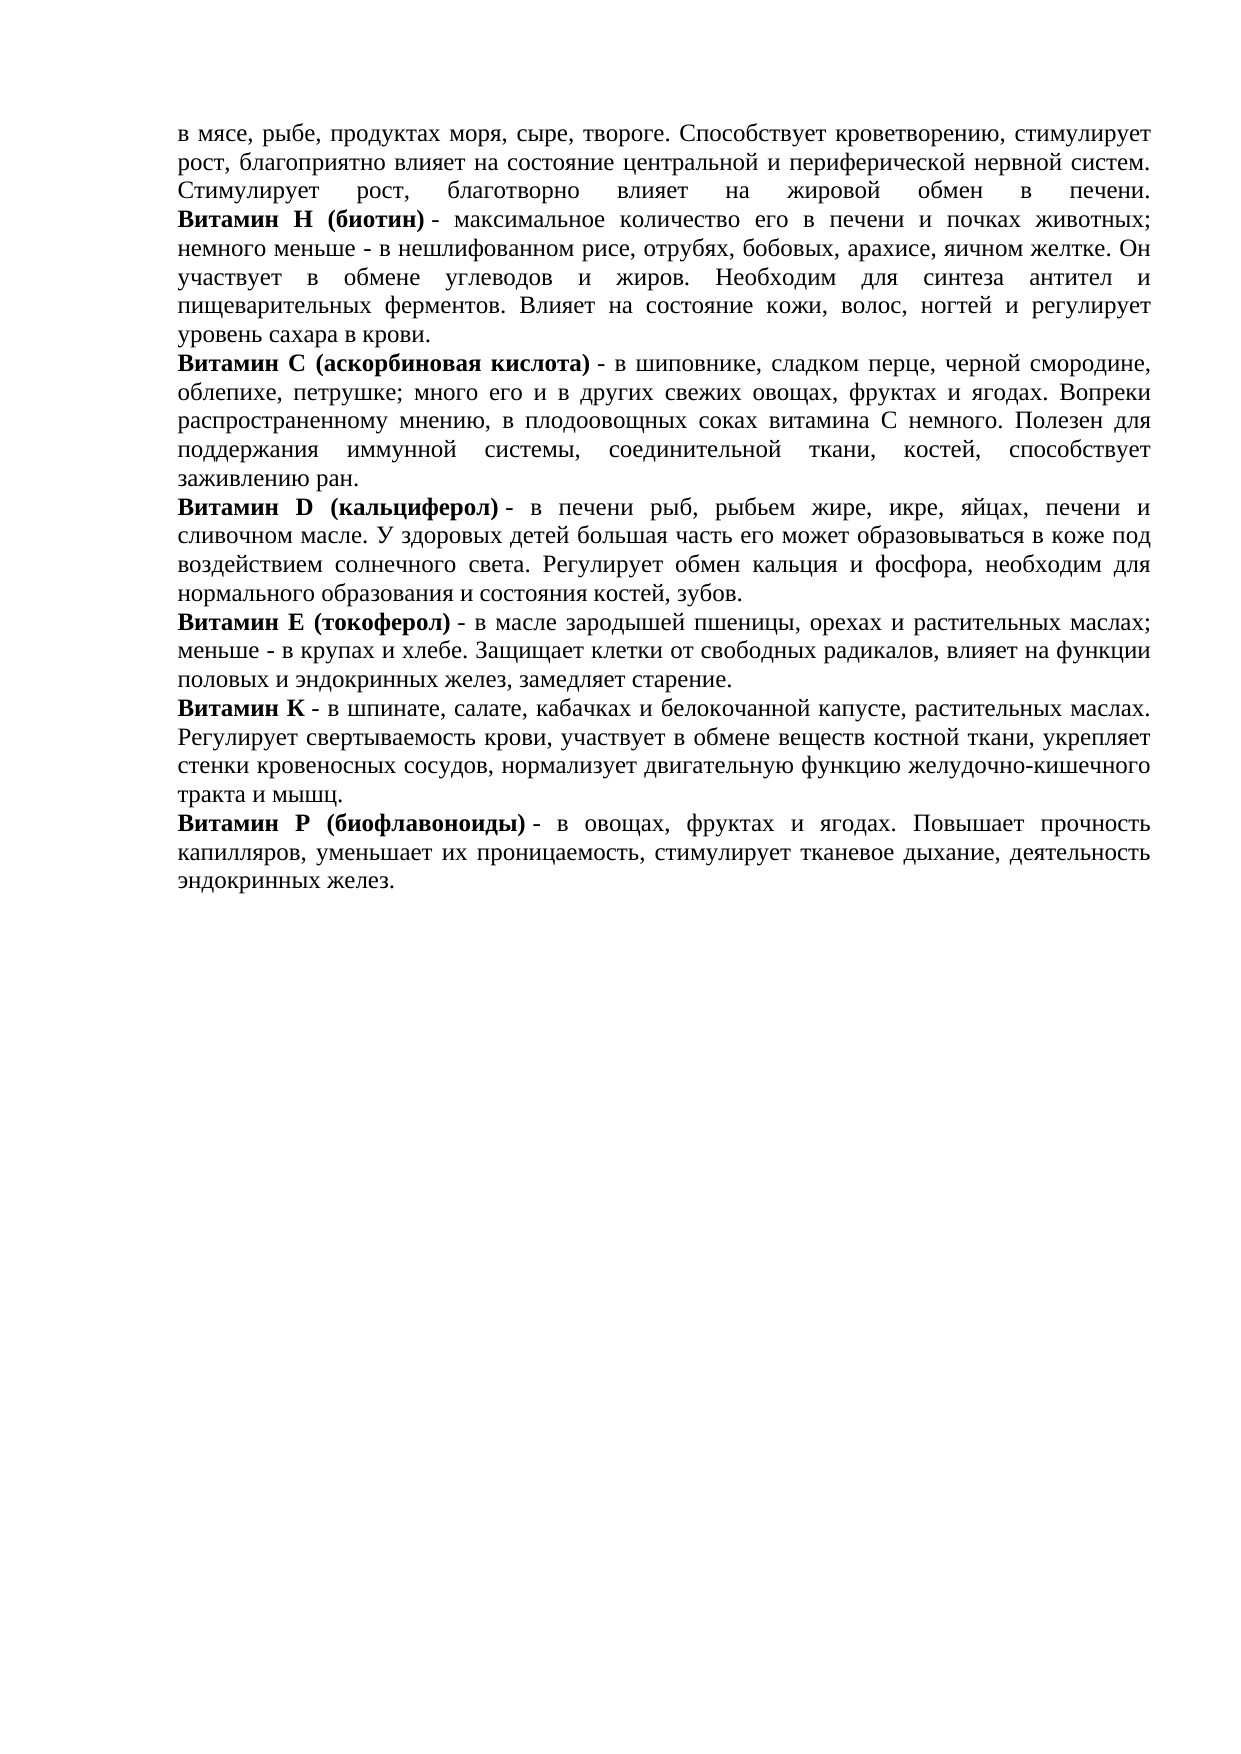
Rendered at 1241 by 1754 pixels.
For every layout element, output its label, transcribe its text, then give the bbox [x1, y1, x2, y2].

text Витамин С (аскорбиновая кислота) - в шиповнике, сладком перце, черной смородине, облепихе, петрушке; много его и в других свежих овощах, фруктах и ягодах. Вопреки распространенному мнению, в плодоовощных соках витамина С немного. Полезен для поддержания иммунной системы, соединительной ткани, костей, способствует заживлению ран. [177, 348, 1152, 492]
text Витамин D (кальциферол) - в печени рыб, рыбьем жире, икре, яйцах, печени и сливочном масле. У здоровых детей большая часть его может образовываться в коже под воздействием солнечного света. Регулирует обмен кальция и фосфора, необходим для нормального образования и состояния костей, зубов. [177, 492, 1152, 607]
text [177, 118, 1152, 348]
text Витамин Р (биофлавоноиды) - в овощах, фруктах и ягодах. Повышает прочность капилляров, уменьшает их проницаемость, стимулирует тканевое дыхание, деятельность эндокринных желез. [177, 808, 1152, 894]
text Витамин Е (токоферол) - в масле зародышей пшеницы, орехах и растительных маслах; меньше - в крупах и хлебе. Защищает клетки от свободных радикалов, влияет на функции половых и эндокринных желез, замедляет старение. [177, 607, 1152, 693]
text Витамин К - в шпинате, салате, кабачках и белокочанной капусте, растительных маслах. Регулирует свертываемость крови, участвует в обмене веществ костной ткани, укрепляет стенки кровеносных сосудов, нормализует двигательную функцию желудочно-кишечного тракта и мышц. [177, 693, 1152, 808]
